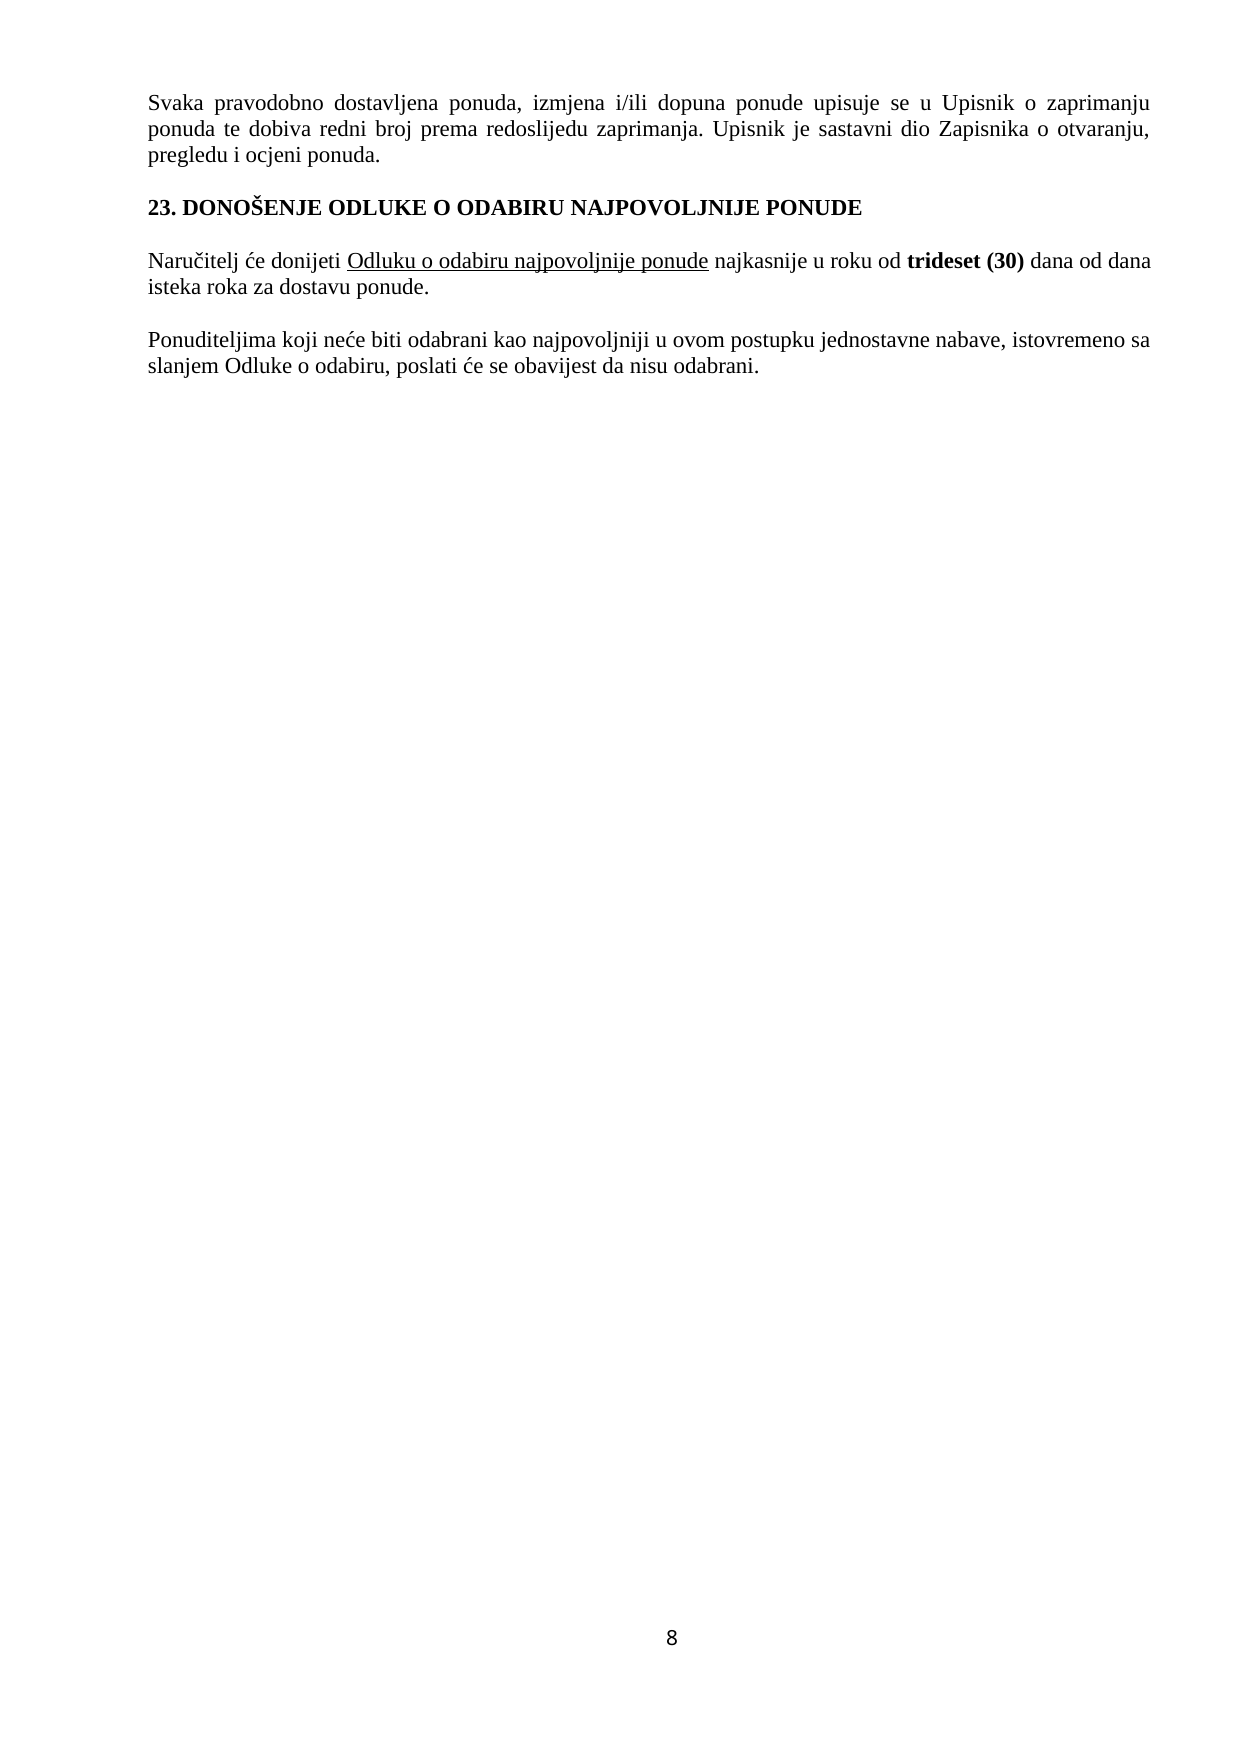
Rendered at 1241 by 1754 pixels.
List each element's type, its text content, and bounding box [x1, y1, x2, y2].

text 23. DONOŠENJE ODLUKE O ODABIRU NAJPOVOLJNIJE PONUDE [148, 194, 1151, 220]
text Naručitelj će donijeti Odluku o odabiru najpovoljnije ponude najkasnije u roku od trideset (30) dana od dana isteka roka za dostavu ponude. [148, 247, 1151, 299]
text Svaka pravodobno dostavljena ponuda, izmjena i/ili dopuna ponude upisuje se u Upisnik o zaprimanju ponuda te dobiva redni broj prema redoslijedu zaprimanja. Upisnik je sastavni dio Zapisnika o otvaranju, pregledu i ocjeni ponuda. [148, 89, 1151, 168]
text Ponuditeljima koji neće biti odabrani kao najpovoljniji u ovom postupku jednostavne nabave, istovremeno sa slanjem Odluke o odabiru, poslati će se obavijest da nisu odabrani. [148, 326, 1151, 378]
